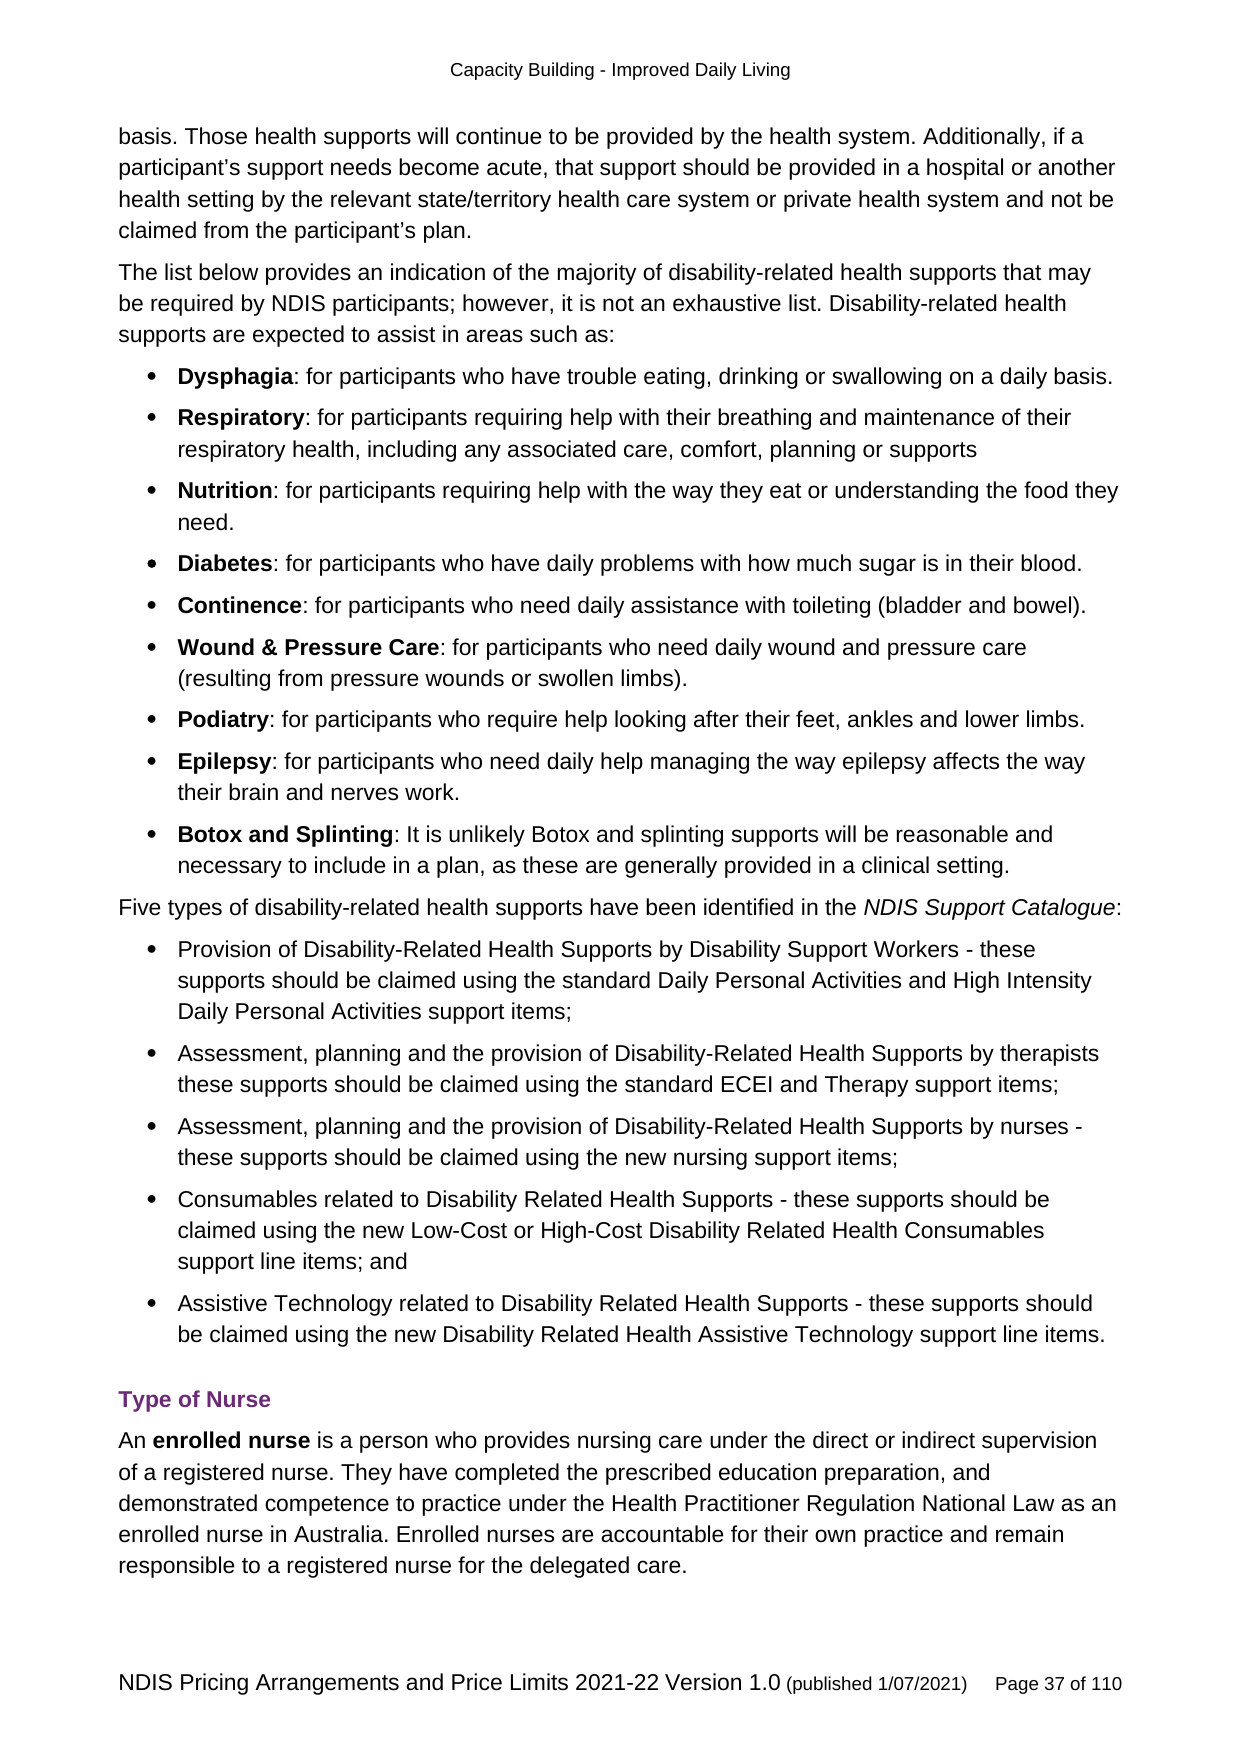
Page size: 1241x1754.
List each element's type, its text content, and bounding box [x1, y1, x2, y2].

text Nutrition: for participants requiring help with the way they eat or understanding the food they need. [148, 472, 1122, 535]
text Assistive Technology related to Disability Related Health Supports - these supports should be claimed using the new Disability Related Health Assistive Technology support line items. [148, 1285, 1122, 1347]
text Assessment, planning and the provision of Disability-Related Health Supports by therapists these supports should be claimed using the standard ECEI and Therapy support items; [148, 1035, 1122, 1097]
text Provision of Disability-Related Health Supports by Disability Support Workers - these supports should be claimed using the standard Daily Personal Activities and High Intensity Daily Personal Activities support items; [148, 931, 1122, 1024]
text Assessment, planning and the provision of Disability-Related Health Supports by nurses - these supports should be claimed using the new nursing support items; [148, 1108, 1122, 1170]
text Continence: for participants who need daily assistance with toileting (bladder and bowel). [148, 587, 1122, 618]
text Epilepsy: for participants who need daily help managing the way epilepsy affects the way their brain and nerves work. [148, 743, 1122, 806]
text Diabetes: for participants who have daily problems with how much sugar is in their blood. [148, 545, 1122, 576]
subtitle Type of Nurse [118, 1381, 1122, 1412]
text Respiratory: for participants requiring help with their breathing and maintenance of their respiratory health, including any associated care, comfort, planning or supports [148, 399, 1122, 462]
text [118, 118, 1122, 243]
text An enrolled nurse is a person who provides nursing care under the direct or indirect supervision of a registered nurse. They have completed the prescribed education preparation, and demonstrated competence to practice under the Health Practitioner Regulation National Law as an enrolled nurse in Australia. Enrolled nurses are accountable for their own practice and remain responsible to a registered nurse for the delegated care. [118, 1422, 1122, 1578]
text The list below provides an indication of the majority of disability-related health supports that may be required by NDIS participants; however, it is not an exhaustive list. Disability-related health supports are expected to assist in areas such as: [118, 253, 1122, 347]
text Wound & Pressure Care: for participants who need daily wound and pressure care (resulting from pressure wounds or swollen limbs). [148, 628, 1122, 691]
text Consumables related to Disability Related Health Supports - these supports should be claimed using the new Low-Cost or High-Cost Disability Related Health Consumables support line items; and [148, 1181, 1122, 1274]
text Five types of disability-related health supports have been identified in the NDIS Support Catalogue: [118, 889, 1122, 920]
text Botox and Splinting: It is unlikely Botox and splinting supports will be reasonable and necessary to include in a plan, as these are generally provided in a clinical setting. [148, 816, 1122, 878]
text Podiatry: for participants who require help looking after their feet, ankles and lower limbs. [148, 701, 1122, 733]
text Dysphagia: for participants who have trouble eating, drinking or swallowing on a daily basis. [148, 358, 1122, 389]
